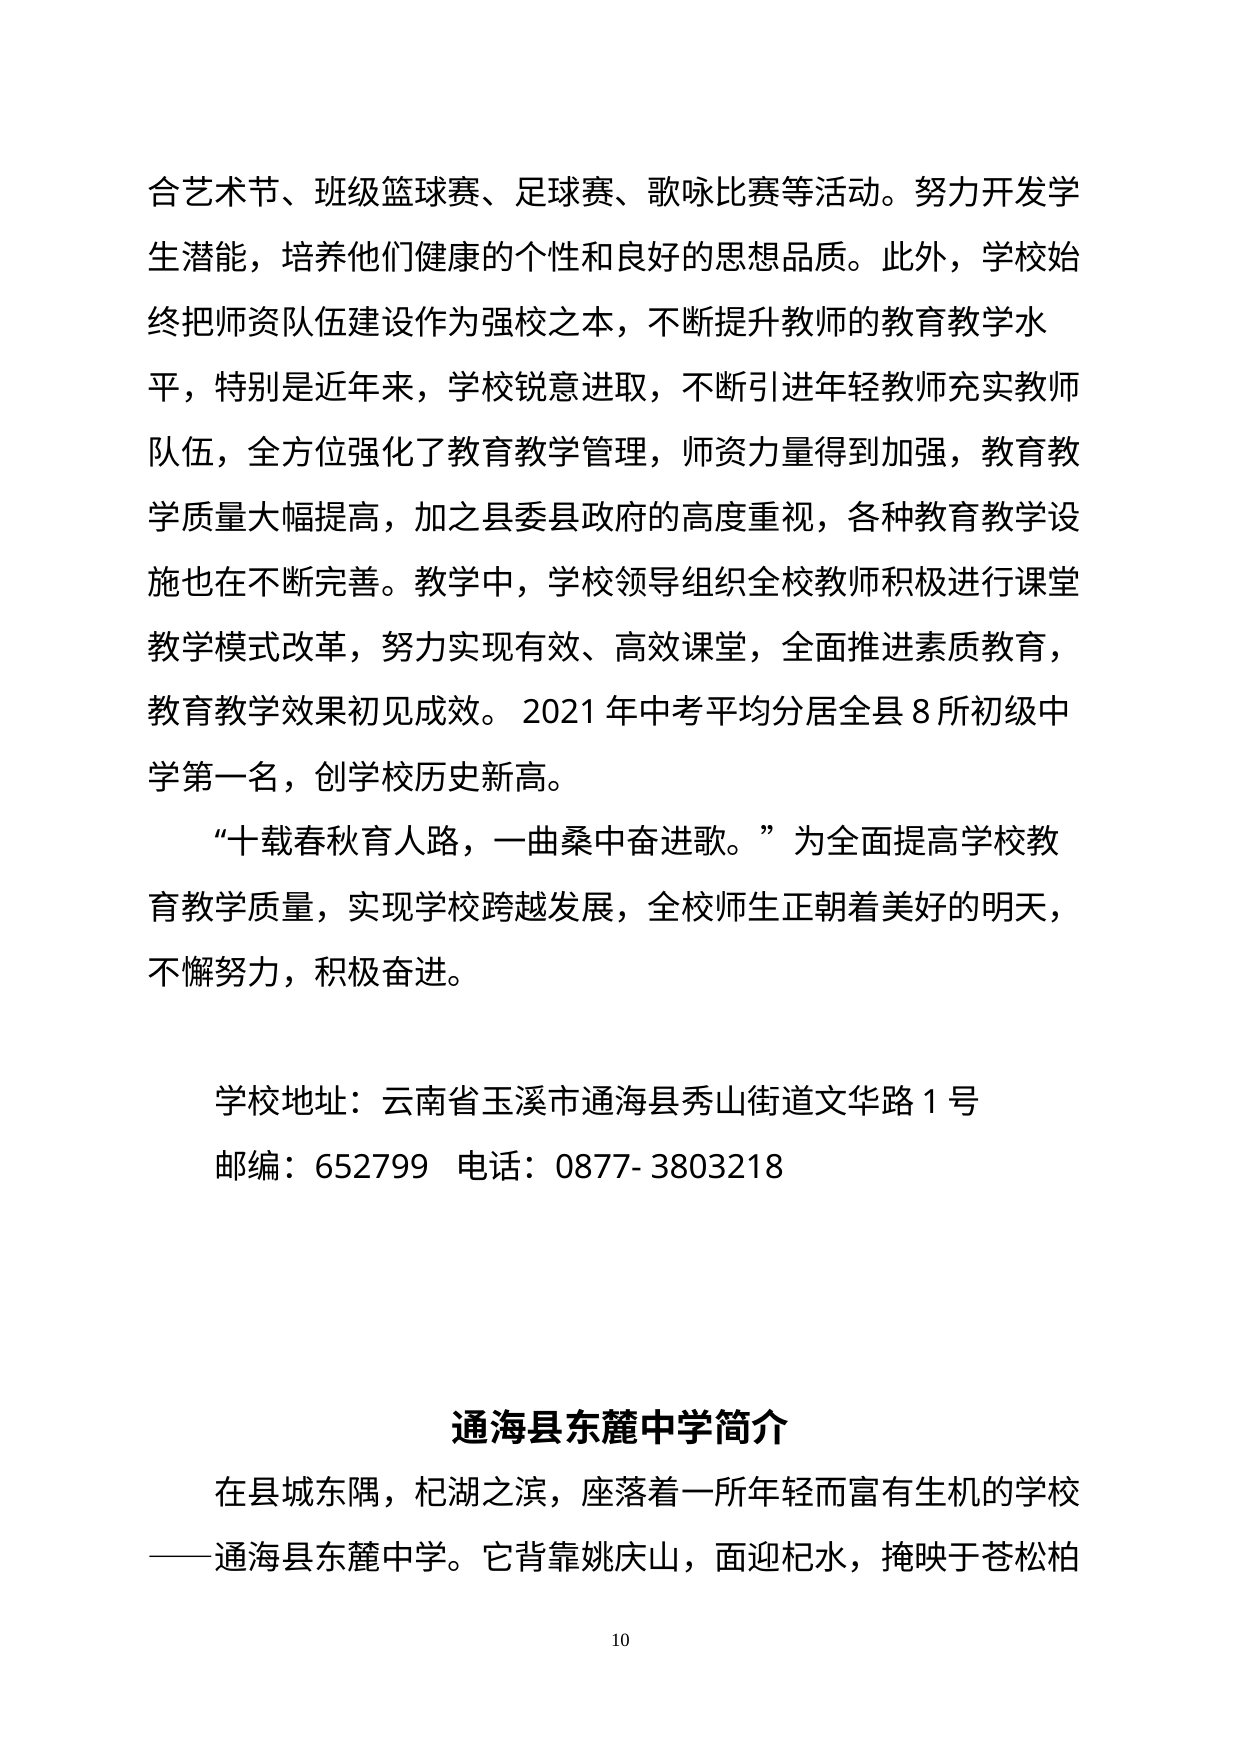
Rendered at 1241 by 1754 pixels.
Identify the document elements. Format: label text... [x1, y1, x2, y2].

text 通海县东麓中学简介 [148, 1392, 1092, 1457]
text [148, 157, 1092, 807]
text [148, 1457, 1092, 1587]
text “十载春秋育人路，一曲桑中奋进歌。”为全面提高学校教育教学质量，实现学校跨越发展，全校师生正朝着美好的明天，不懈努力，积极奋进。 [148, 807, 1092, 1002]
text 学校地址：云南省玉溪市通海县秀山街道文华路1号 [148, 1067, 1092, 1132]
text 邮编：652799 电话：0877- 3803218 [148, 1132, 1092, 1197]
